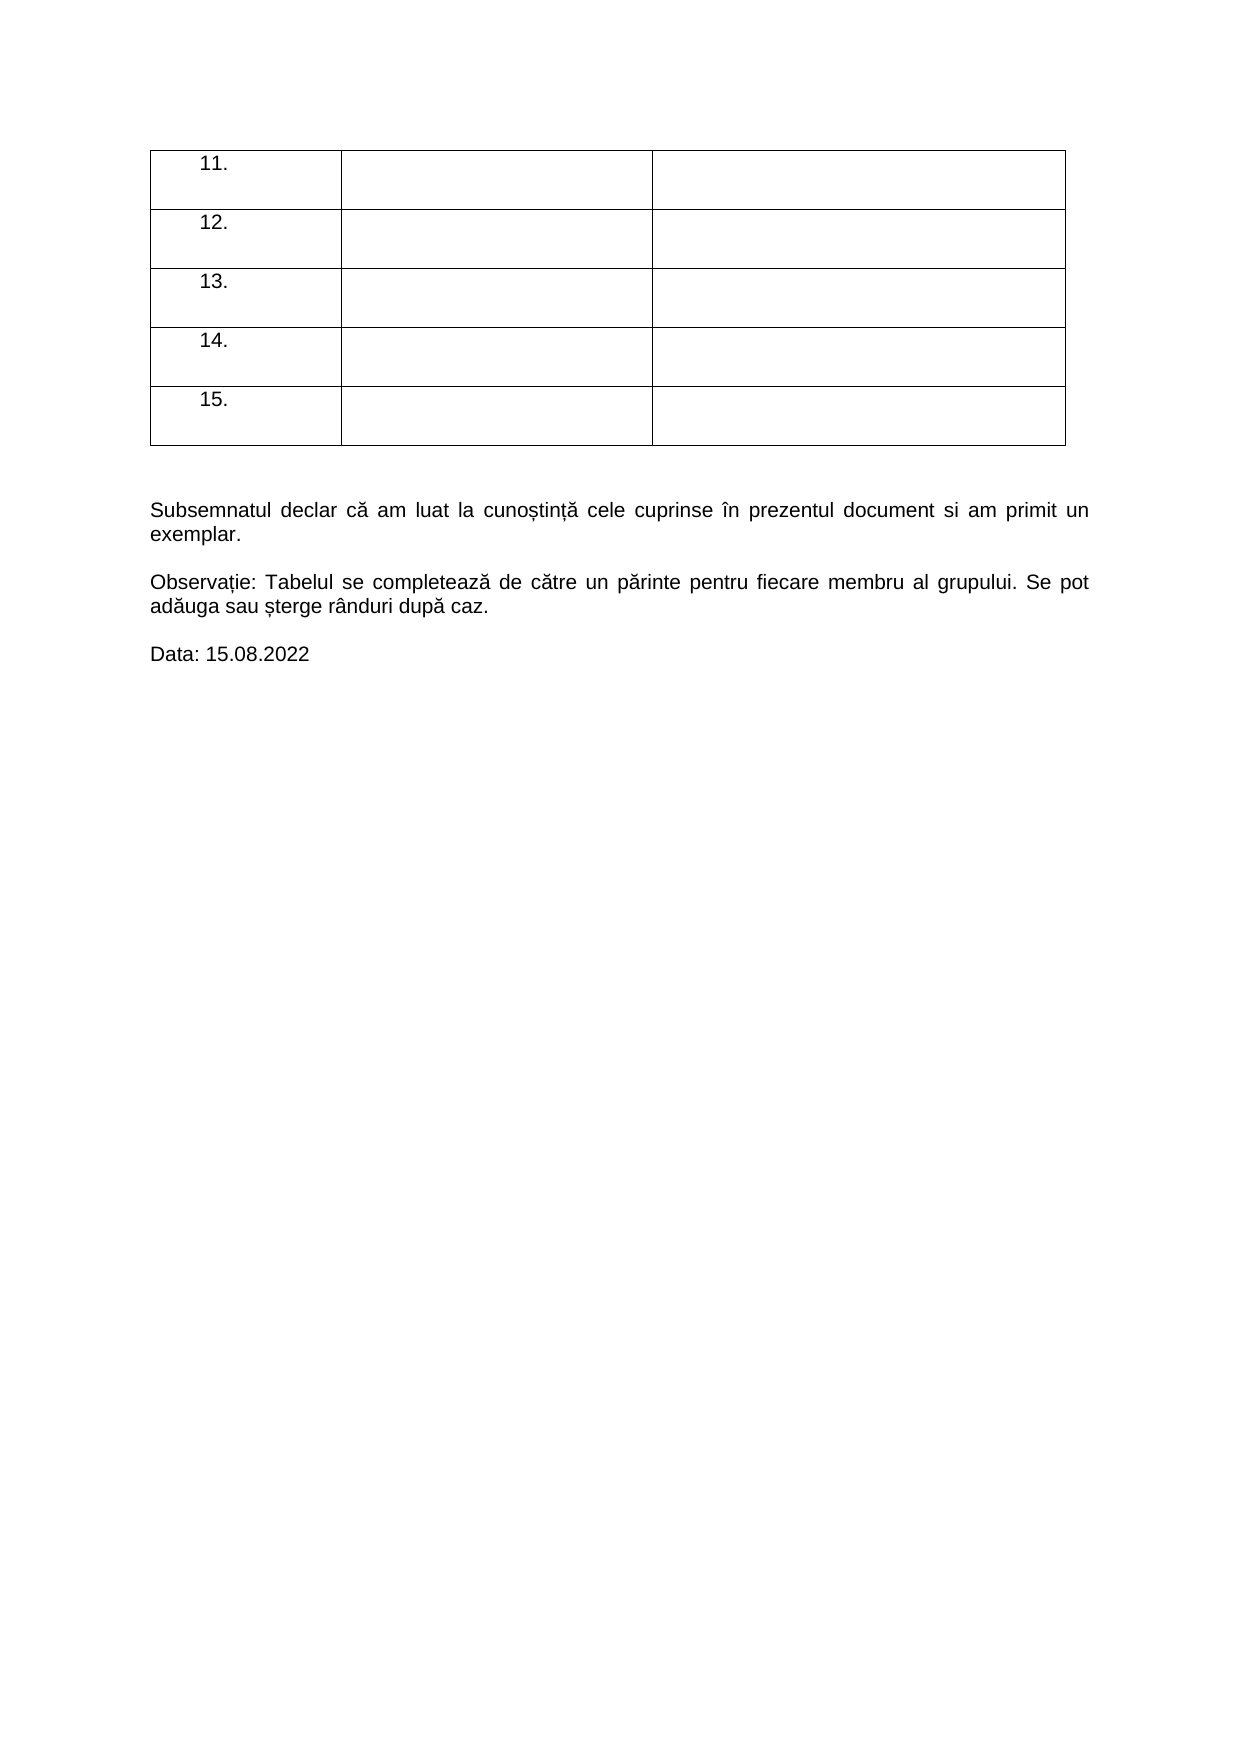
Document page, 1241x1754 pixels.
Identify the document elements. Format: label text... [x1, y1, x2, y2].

table_cell [151, 328, 341, 386]
text Data: 15.08.2022 [150, 642, 1090, 666]
table_cell [653, 151, 1065, 209]
text Observație: Tabelul se completează de către un părinte pentru fiecare membru al grupului. Se pot adăuga sau șterge rânduri după caz. [150, 570, 1090, 618]
table_cell [342, 328, 652, 386]
table_cell [342, 151, 652, 209]
table_cell [151, 151, 341, 209]
table_cell [342, 210, 652, 268]
table_cell [653, 328, 1065, 386]
table_cell [342, 387, 652, 445]
table_cell [653, 387, 1065, 445]
table_cell [653, 269, 1065, 327]
table_cell [342, 269, 652, 327]
table_cell [151, 210, 341, 268]
table_cell [151, 387, 341, 445]
text Subsemnatul declar că am luat la cunoștință cele cuprinse în prezentul document si am primit un exemplar. [150, 498, 1090, 546]
table_cell [653, 210, 1065, 268]
table_cell [151, 269, 341, 327]
